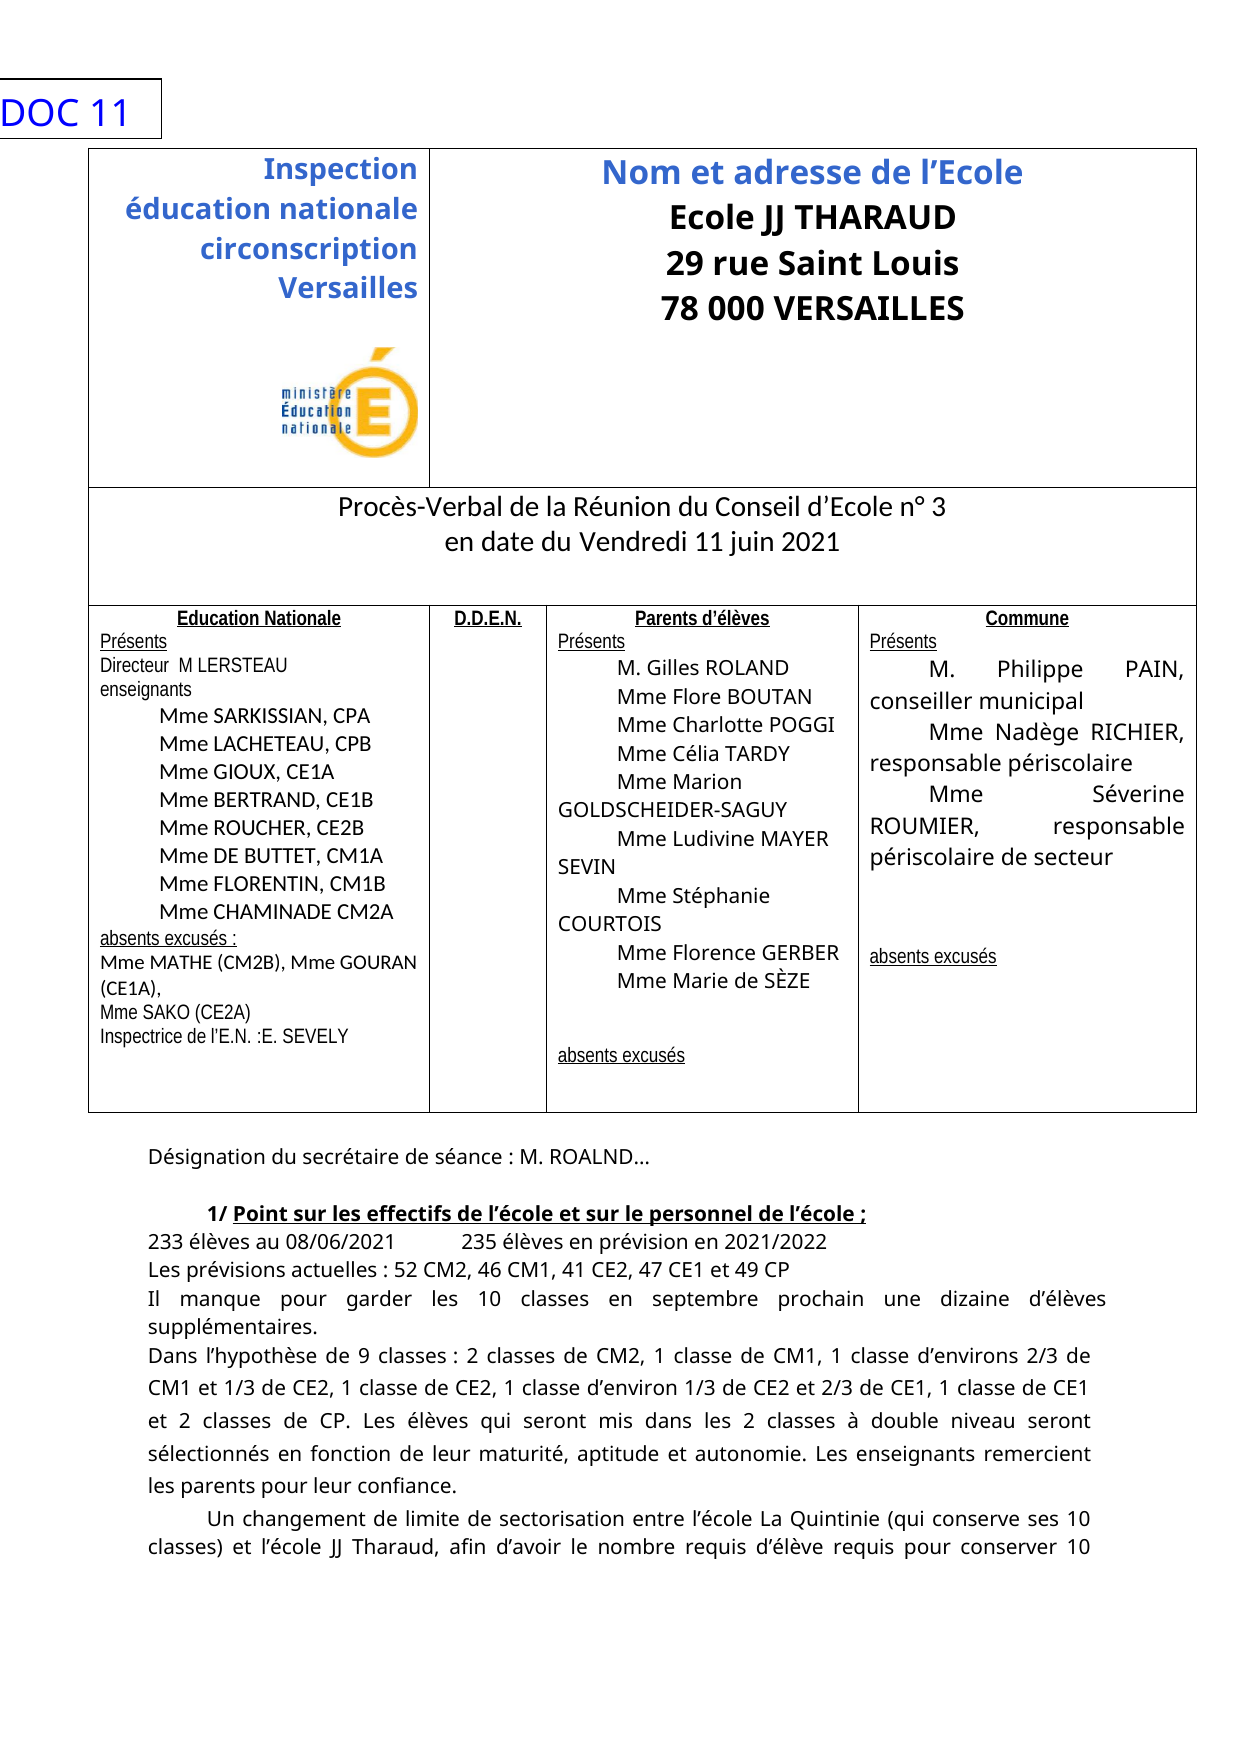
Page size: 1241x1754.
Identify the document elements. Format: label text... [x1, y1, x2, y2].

table_cell Education Nationale Présents Directeur M LERSTEAU enseignants Mme SARKISSIAN, CPA Mme LACHETEAU, CPB Mme GIOUX, CE1A Mme BERTRAND, CE1B Mme ROUCHER, CE2B Mme DE BUTTET, CM1A Mme FLORENTIN, CM1B Mme CHAMINADE CM2A absents excusés : Mme MATHE (CM2B), Mme GOURAN (CE1A), Mme SAKO (CE2A) Inspectrice de l’E.N. :E. SEVELY [89, 606, 429, 1112]
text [148, 1504, 1093, 1561]
list Dans l’hypothèse de 9 classes : 2 classes de CM2, 1 classe de CM1, 1 classe d’environs 2/3 de CM1 et 1/3 de CE2, 1 classe de CE2, 1 classe d’environ 1/3 de CE2 et 2/3 de CE1, 1 classe de CE1 et 2 classes de CP. Les élèves qui seront mis dans les 2 classes à double niveau seront sélectionnés en fonction de leur maturité, aptitude et autonomie. Les enseignants remercient les parents pour leur confiance. [148, 1341, 1093, 1500]
table_cell Parents d’élèves Présents M. Gilles ROLAND Mme Flore BOUTAN Mme Charlotte POGGI Mme Célia TARDY Mme Marion GOLDSCHEIDER-SAGUY Mme Ludivine MAYER SEVIN Mme Stéphanie COURTOIS Mme Florence GERBER Mme Marie de SÈZE absents excusés [547, 606, 858, 1112]
table_header Nom et adresse de l’Ecole Ecole JJ THARAUD 29 rue Saint Louis 78 000 VERSAILLES [430, 149, 1196, 487]
text Il manque pour garder les 10 classes en septembre prochain une dizaine d’élèves supplémentaires. [148, 1284, 1107, 1341]
picture [282, 347, 418, 458]
table_cell Commune Présents M. Philippe PAIN, conseiller municipal Mme Nadège RICHIER, responsable périscolaire Mme Séverine ROUMIER, responsable périscolaire de secteur absents excusés [859, 606, 1196, 1112]
text 233 élèves au 08/06/2021 235 élèves en prévision en 2021/2022 [148, 1227, 1093, 1256]
table_cell Procès-Verbal de la Réunion du Conseil d’Ecole n° 3 en date du Vendredi 11 juin 2021 [89, 488, 1196, 604]
table_cell D.D.E.N. [430, 606, 546, 1112]
text Désignation du secrétaire de séance : M. ROALND… [148, 1142, 1093, 1170]
text Les prévisions actuelles : 52 CM2, 46 CM1, 41 CE2, 47 CE1 et 49 CP [148, 1256, 1093, 1284]
text 1/ Point sur les effectifs de l’école et sur le personnel de l’école ; [148, 1199, 1093, 1227]
table_header Inspection éducation nationale circonscription Versailles [89, 149, 429, 487]
